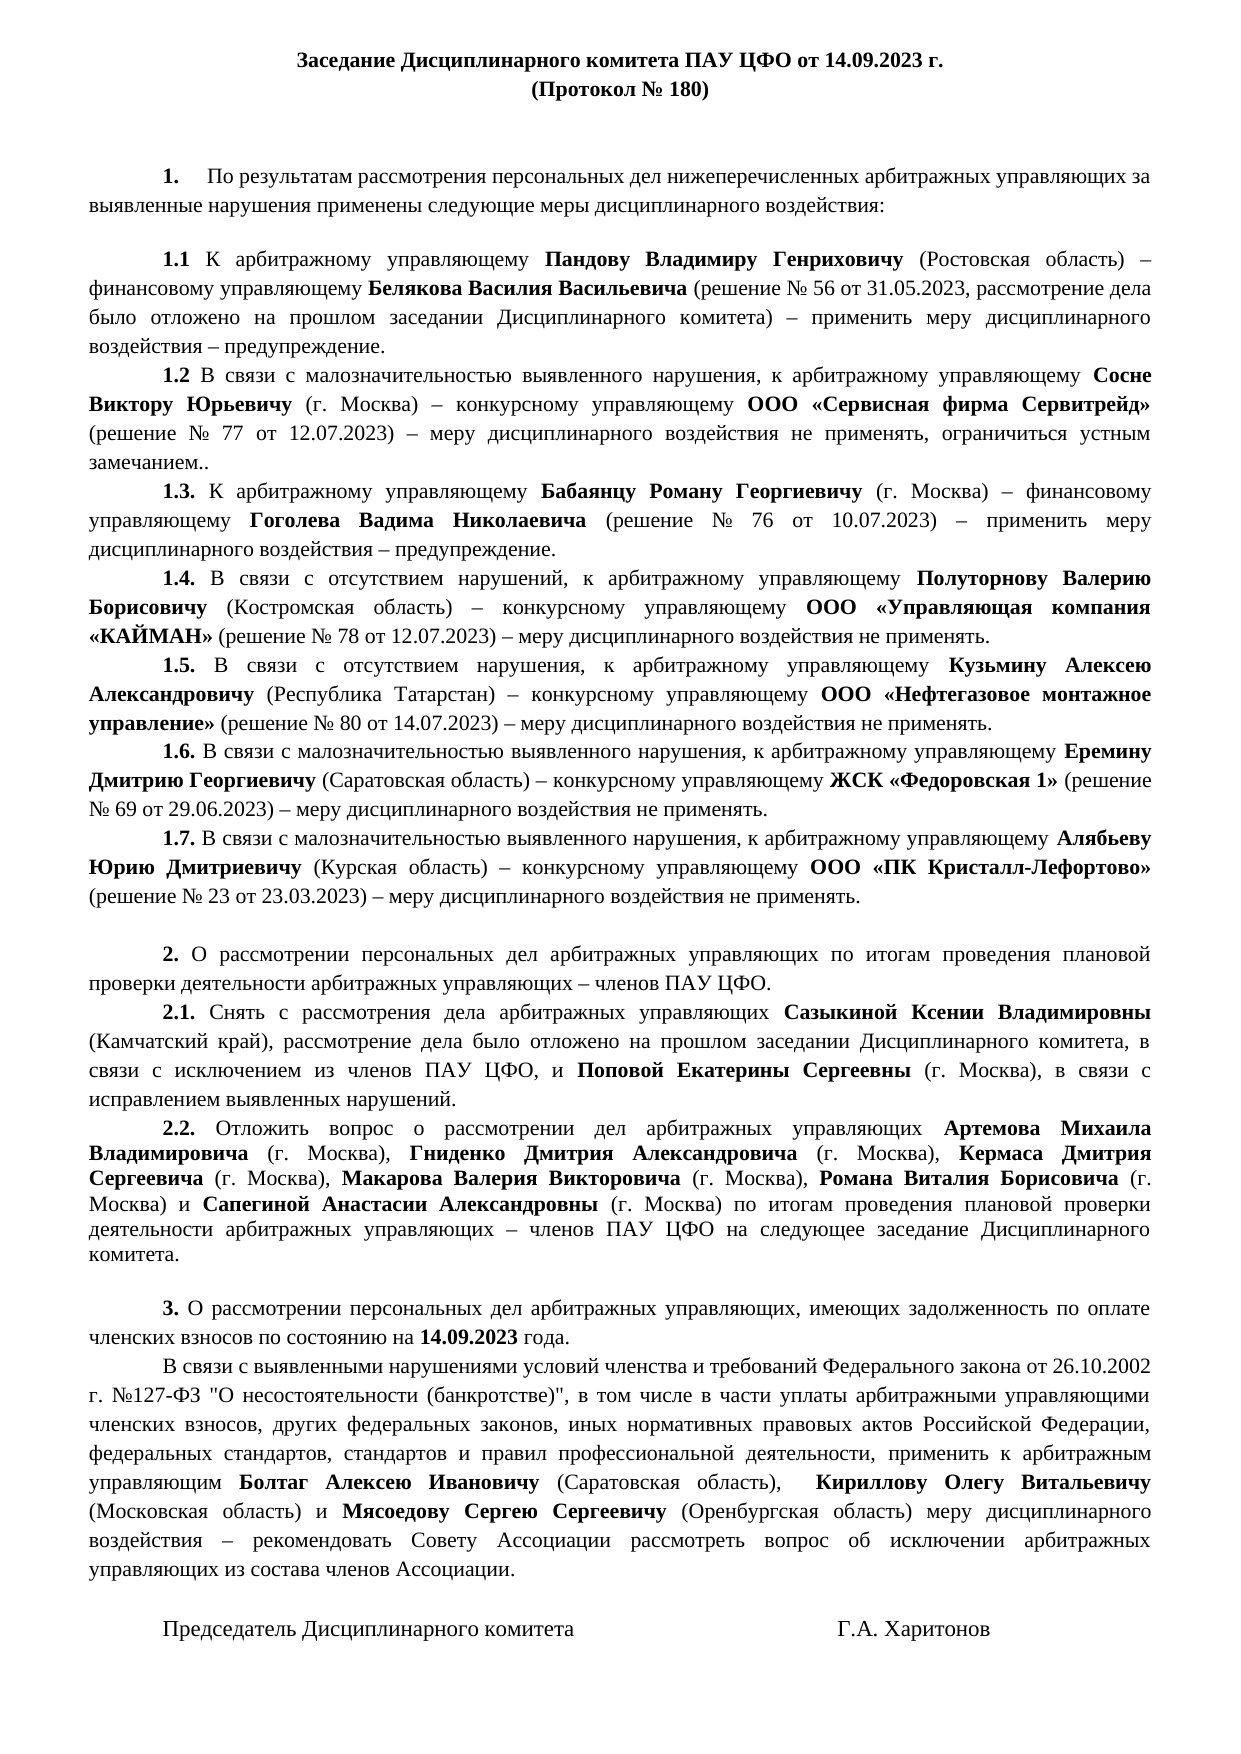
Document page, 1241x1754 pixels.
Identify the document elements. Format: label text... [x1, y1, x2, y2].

text 1.4. В связи с отсутствием нарушений, к арбитражному управляющему Полуторнову Валерию Борисовичу (Костромская область) – конкурсному управляющему ООО «Управляющая компания «КАЙМАН» (решение № 78 от 12.07.2023) – меру дисциплинарного воздействия не применять. [89, 565, 1152, 648]
text 1.2 В связи с малозначительностью выявленного нарушения, к арбитражному управляющему Сосне Виктору Юрьевичу (г. Москва) – конкурсному управляющему ООО «Сервисная фирма Сервитрейд» (решение № 77 от 12.07.2023) – меру дисциплинарного воздействия не применять, ограничиться устным замечанием.. [89, 362, 1152, 474]
text Председатель Дисциплинарного комитета Г.А. Харитонов [89, 1615, 1152, 1641]
text 2.1. Снять с рассмотрения дела арбитражных управляющих Сазыкиной Ксении Владимировны (Камчатский край), рассмотрение дела было отложено на прошлом заседании Дисциплинарного комитета, в связи с исключением из членов ПАУ ЦФО, и Поповой Екатерины Сергеевны (г. Москва), в связи с исправлением выявленных нарушений. [89, 999, 1152, 1111]
text 3. О рассмотрении персональных дел арбитражных управляющих, имеющих задолженность по оплате членских взносов по состоянию на 14.09.2023 года. [89, 1295, 1152, 1349]
text 2.2. Отложить вопрос о рассмотрении дел арбитражных управляющих Артемова Михаила Владимировича (г. Москва), Гниденко Дмитрия Александровича (г. Москва), Кермаса Дмитрия Сергеевича (г. Москва), Макарова Валерия Викторовича (г. Москва), Романа Виталия Борисовича (г. Москва) и Сапегиной Анастасии Александровны (г. Москва) по итогам проведения плановой проверки деятельности арбитражных управляющих – членов ПАУ ЦФО на следующее заседание Дисциплинарного комитета. [89, 1115, 1152, 1266]
text 1.7. В связи с малозначительностью выявленного нарушения, к арбитражному управляющему Алябьеву Юрию Дмитриевичу (Курская область) – конкурсному управляющему ООО «ПК Кристалл-Лефортово» (решение № 23 от 23.03.2023) – меру дисциплинарного воздействия не применять. [89, 825, 1152, 908]
list По результатам рассмотрения персональных дел нижеперечисленных арбитражных управляющих за выявленные нарушения применены следующие меры дисциплинарного воздействия: [89, 163, 1152, 217]
text 1.1 К арбитражному управляющему Пандову Владимиру Генриховичу (Ростовская область) – финансовому управляющему Белякова Василия Васильевича (решение № 56 от 31.05.2023, рассмотрение дела было отложено на прошлом заседании Дисциплинарного комитета) – применить меру дисциплинарного воздействия – предупреждение. [89, 246, 1152, 358]
text В связи с выявленными нарушениями условий членства и требований Федерального закона от 26.10.2002 г. №127-ФЗ "О несостоятельности (банкротстве)", в том числе в части уплаты арбитражными управляющими членских взносов, других федеральных законов, иных нормативных правовых актов Российской Федерации, федеральных стандартов, стандартов и правил профессиональной деятельности, применить к арбитражным управляющим Болтаг Алексею Ивановичу (Саратовская область), Кириллову Олегу Витальевичу (Московская область) и Мясоедову Сергею Сергеевичу (Оренбургская область) меру дисциплинарного воздействия – рекомендовать Совету Ассоциации рассмотреть вопрос об исключении арбитражных управляющих из состава членов Ассоциации. [89, 1353, 1152, 1581]
text 1.6. В связи с малозначительностью выявленного нарушения, к арбитражному управляющему Еремину Дмитрию Георгиевичу (Саратовская область) – конкурсному управляющему ЖСК «Федоровская 1» (решение № 69 от 29.06.2023) – меру дисциплинарного воздействия не применять. [89, 738, 1152, 822]
text 2. О рассмотрении персональных дел арбитражных управляющих по итогам проведения плановой проверки деятельности арбитражных управляющих – членов ПАУ ЦФО. [89, 941, 1152, 995]
text 1.3. К арбитражному управляющему Бабаянцу Роману Георгиевичу (г. Москва) – финансовому управляющему Гоголева Вадима Николаевича (решение № 76 от 10.07.2023) – применить меру дисциплинарного воздействия – предупреждение. [89, 478, 1152, 561]
text 1.5. В связи с отсутствием нарушения, к арбитражному управляющему Кузьмину Алексею Александровичу (Республика Татарстан) – конкурсному управляющему ООО «Нефтегазовое монтажное управление» (решение № 80 от 14.07.2023) – меру дисциплинарного воздействия не применять. [89, 652, 1152, 735]
text Заседание Дисциплинарного комитета ПАУ ЦФО от 14.09.2023 г. (Протокол № 180) [89, 47, 1152, 101]
